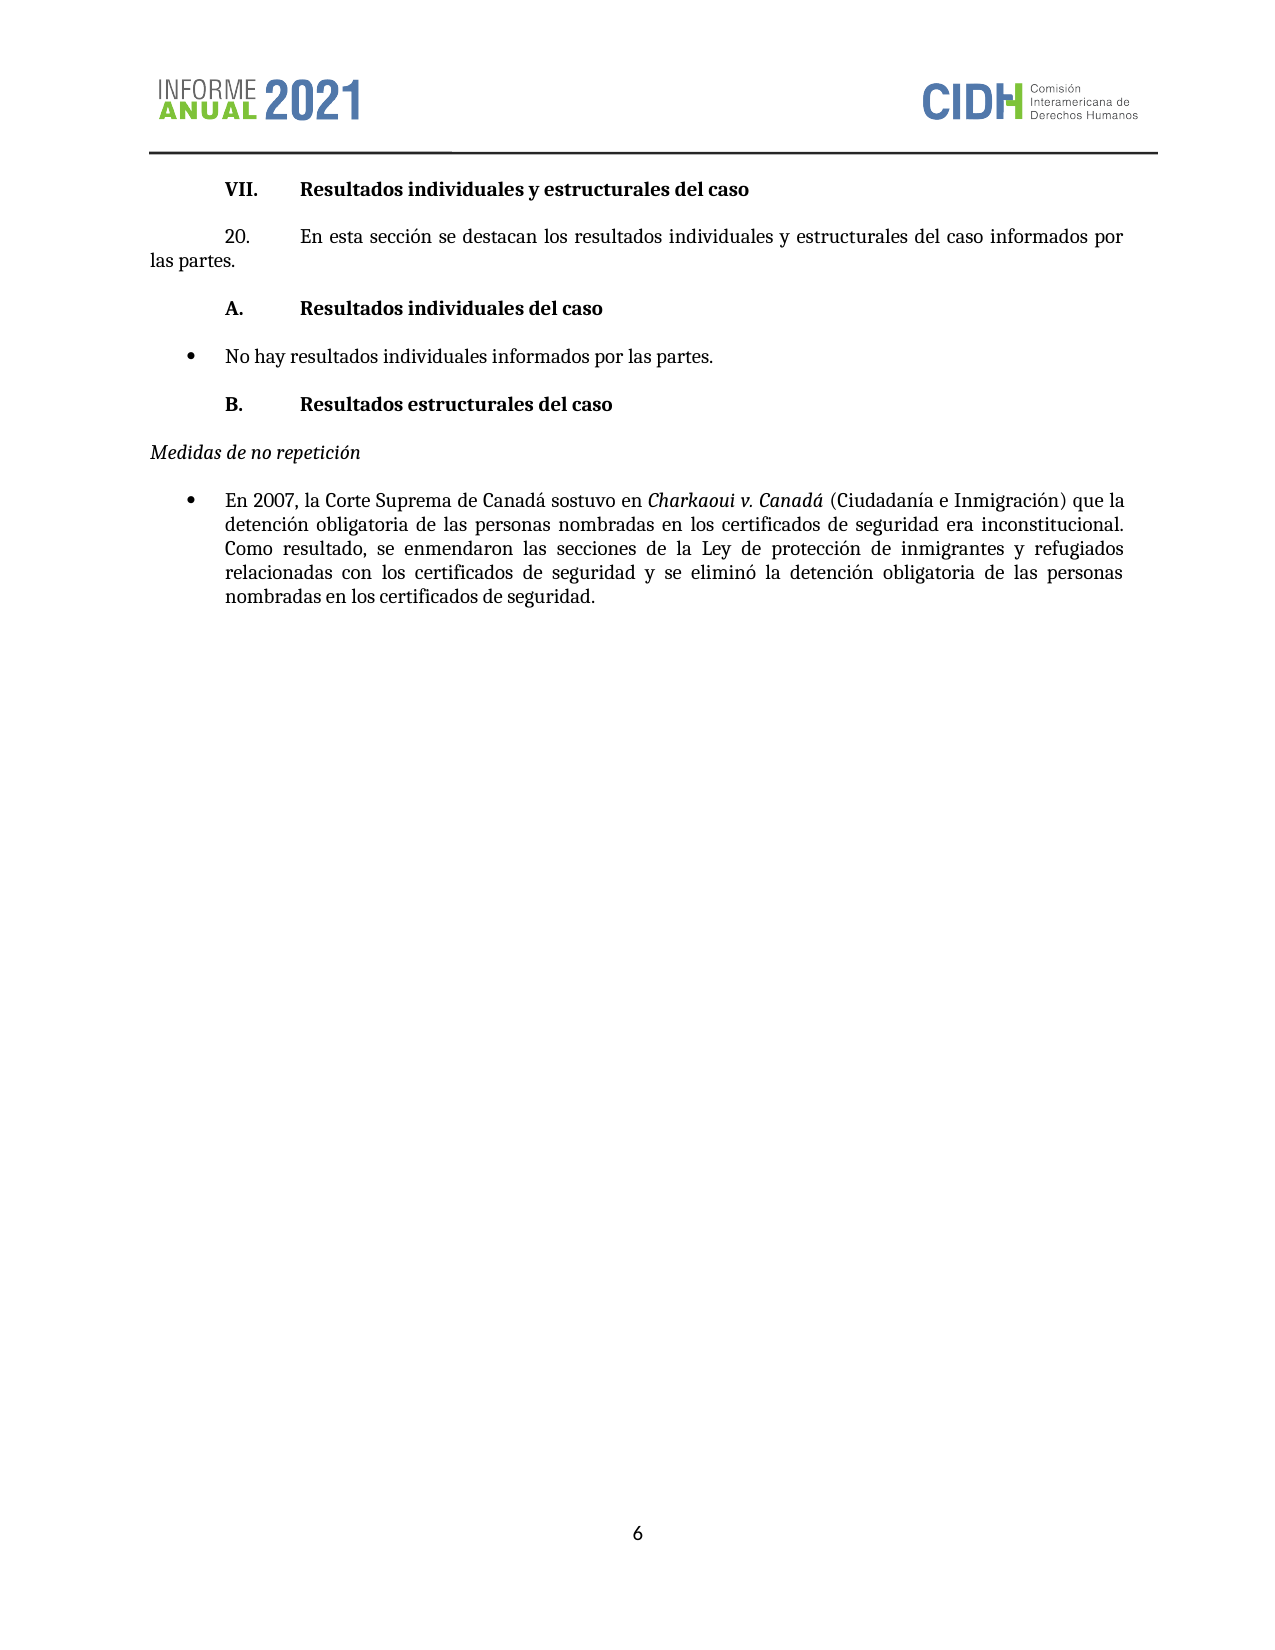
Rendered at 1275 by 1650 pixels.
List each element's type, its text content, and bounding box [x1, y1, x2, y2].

list Resultados estructurales del caso [225, 393, 1125, 417]
list En esta sección se destacan los resultados individuales y estructurales del caso informados por las partes. [150, 225, 1125, 273]
picture [914, 73, 1158, 130]
list En 2007, la Corte Suprema de Canadá sostuvo en Charkaoui v. Canadá (Ciudadanía e Inmigración) que la detención obligatoria de las personas nombradas en los certificados de seguridad era inconstitucional. Como resultado, se enmendaron las secciones de la Ley de protección de inmigrantes y refugiados relacionadas con los certificados de seguridad y se eliminó la detención obligatoria de las personas nombradas en los certificados de seguridad. [187, 489, 1125, 608]
list Resultados individuales del caso [225, 297, 1125, 321]
list No hay resultados individuales informados por las partes. [187, 345, 1125, 369]
text Medidas de no repetición [150, 441, 1125, 465]
picture [150, 73, 368, 125]
list Resultados individuales y estructurales del caso [225, 177, 1125, 201]
